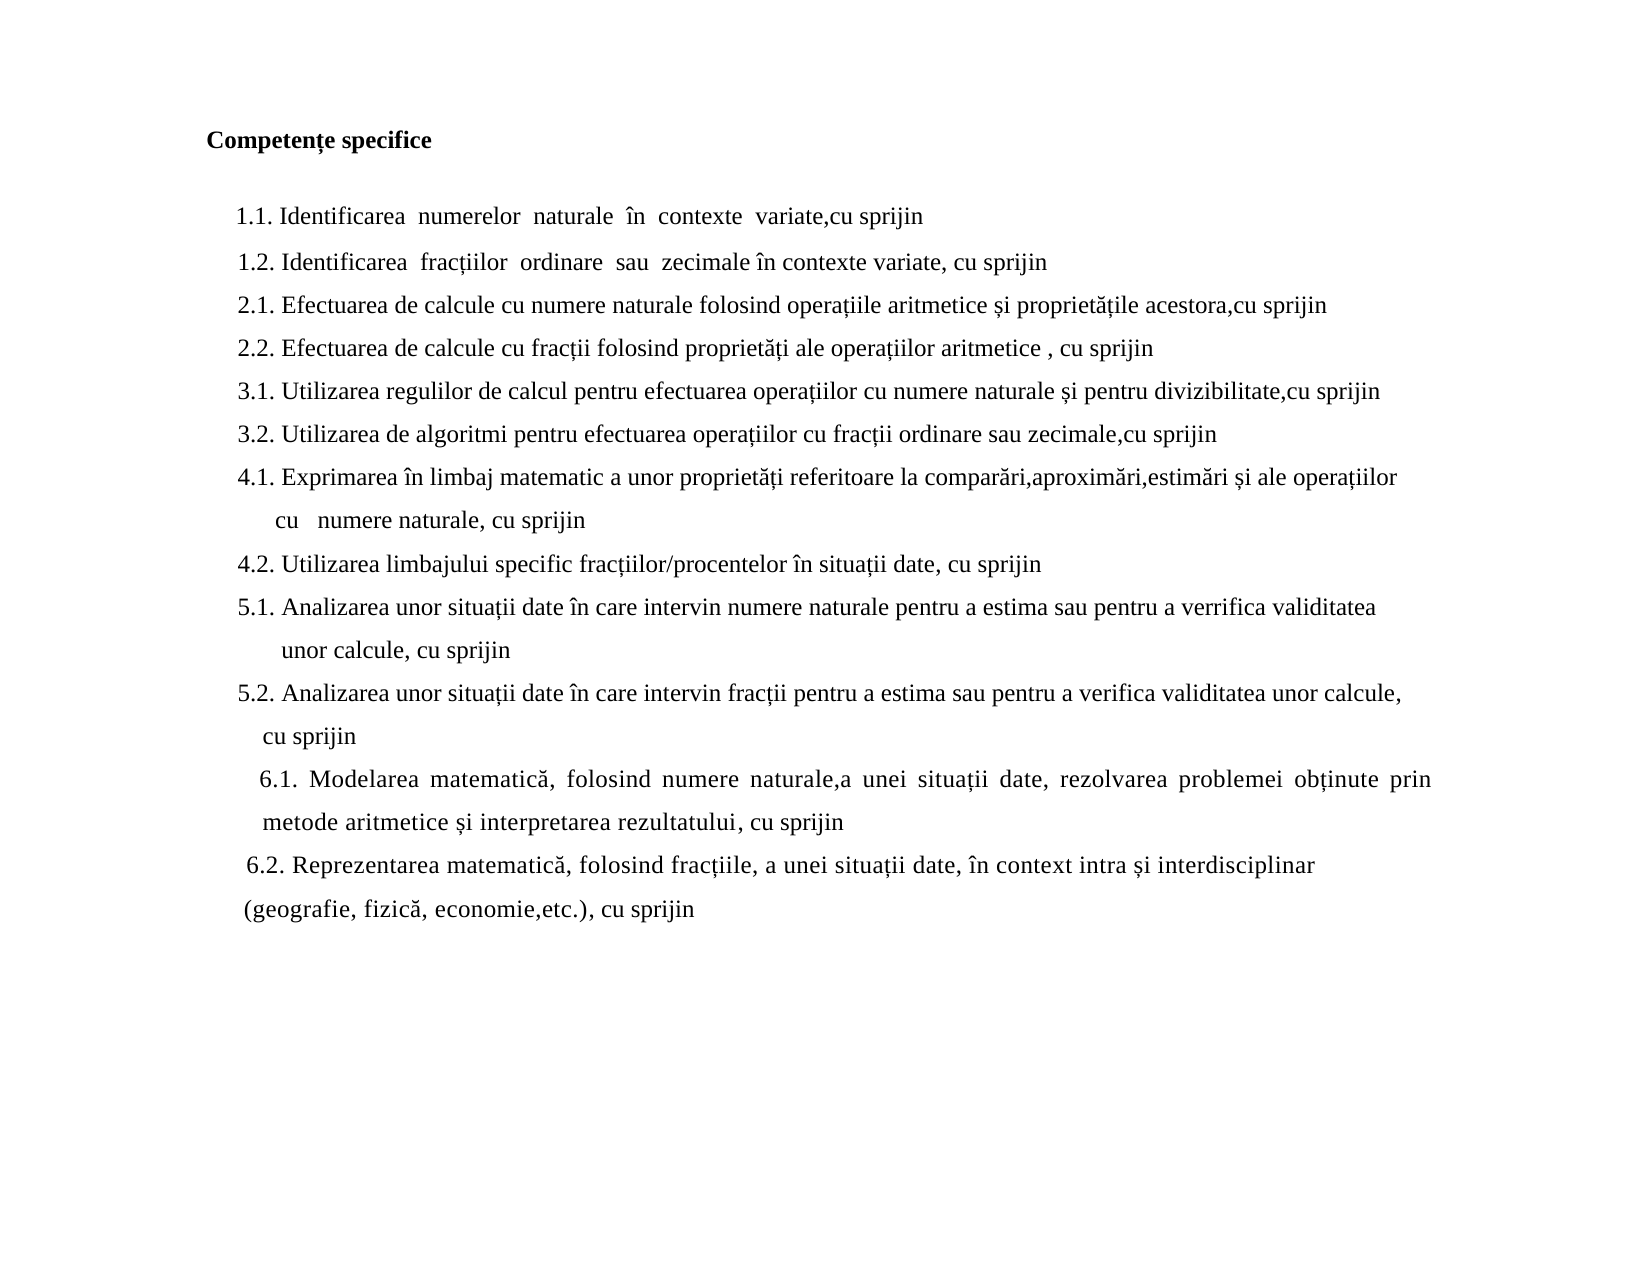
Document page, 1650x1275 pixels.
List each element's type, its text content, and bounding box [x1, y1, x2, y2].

text cu numere naturale, cu sprijin [206, 506, 1434, 534]
text 2.1. Efectuarea de calcule cu numere naturale folosind operațiile aritmetice și proprietățile acestora,cu sprijin [206, 290, 1434, 319]
text 3.2. Utilizarea de algoritmi pentru efectuarea operațiilor cu fracții ordinare sau zecimale,cu sprijin [206, 419, 1434, 448]
text 3.1. Utilizarea regulilor de calcul pentru efectuarea operațiilor cu numere naturale și pentru divizibilitate,cu sprijin [206, 376, 1434, 405]
text 4.1. Exprimarea în limbaj matematic a unor proprietăți referitoare la comparări,aproximări,estimări și ale operațiilor [206, 462, 1434, 491]
text 1.2. Identificarea fracțiilor ordinare sau zecimale în contexte variate, cu sprijin [206, 247, 1434, 276]
text 6.1. Modelarea matematică, folosind numere naturale,a unei situații date, rezolvarea problemei obținute prin metode aritmetice și interpretarea rezultatului, cu sprijin [206, 764, 1434, 836]
text 5.2. Analizarea unor situații date în care intervin fracții pentru a estima sau pentru a verifica validitatea unor calcule, [206, 678, 1434, 707]
text 4.2. Utilizarea limbajului specific fracțiilor/procentelor în situații date, cu sprijin [206, 549, 1434, 577]
text 2.2. Efectuarea de calcule cu fracții folosind proprietăți ale operațiilor aritmetice , cu sprijin [206, 333, 1434, 362]
text 6.2. Reprezentarea matematică, folosind fracțiile, a unei situații date, în context intra și interdisciplinar (geografie, fizică, economie,etc.), cu sprijin [206, 851, 1434, 922]
text unor calcule, cu sprijin [206, 635, 1434, 664]
text cu sprijin [206, 721, 1434, 750]
text 5.1. Analizarea unor situații date în care intervin numere naturale pentru a estima sau pentru a verrifica validitatea [206, 592, 1434, 621]
text 1.1. Identificarea numerelor naturale în contexte variate,cu sprijin [206, 201, 1434, 230]
text Competențe specifice [206, 125, 1434, 154]
